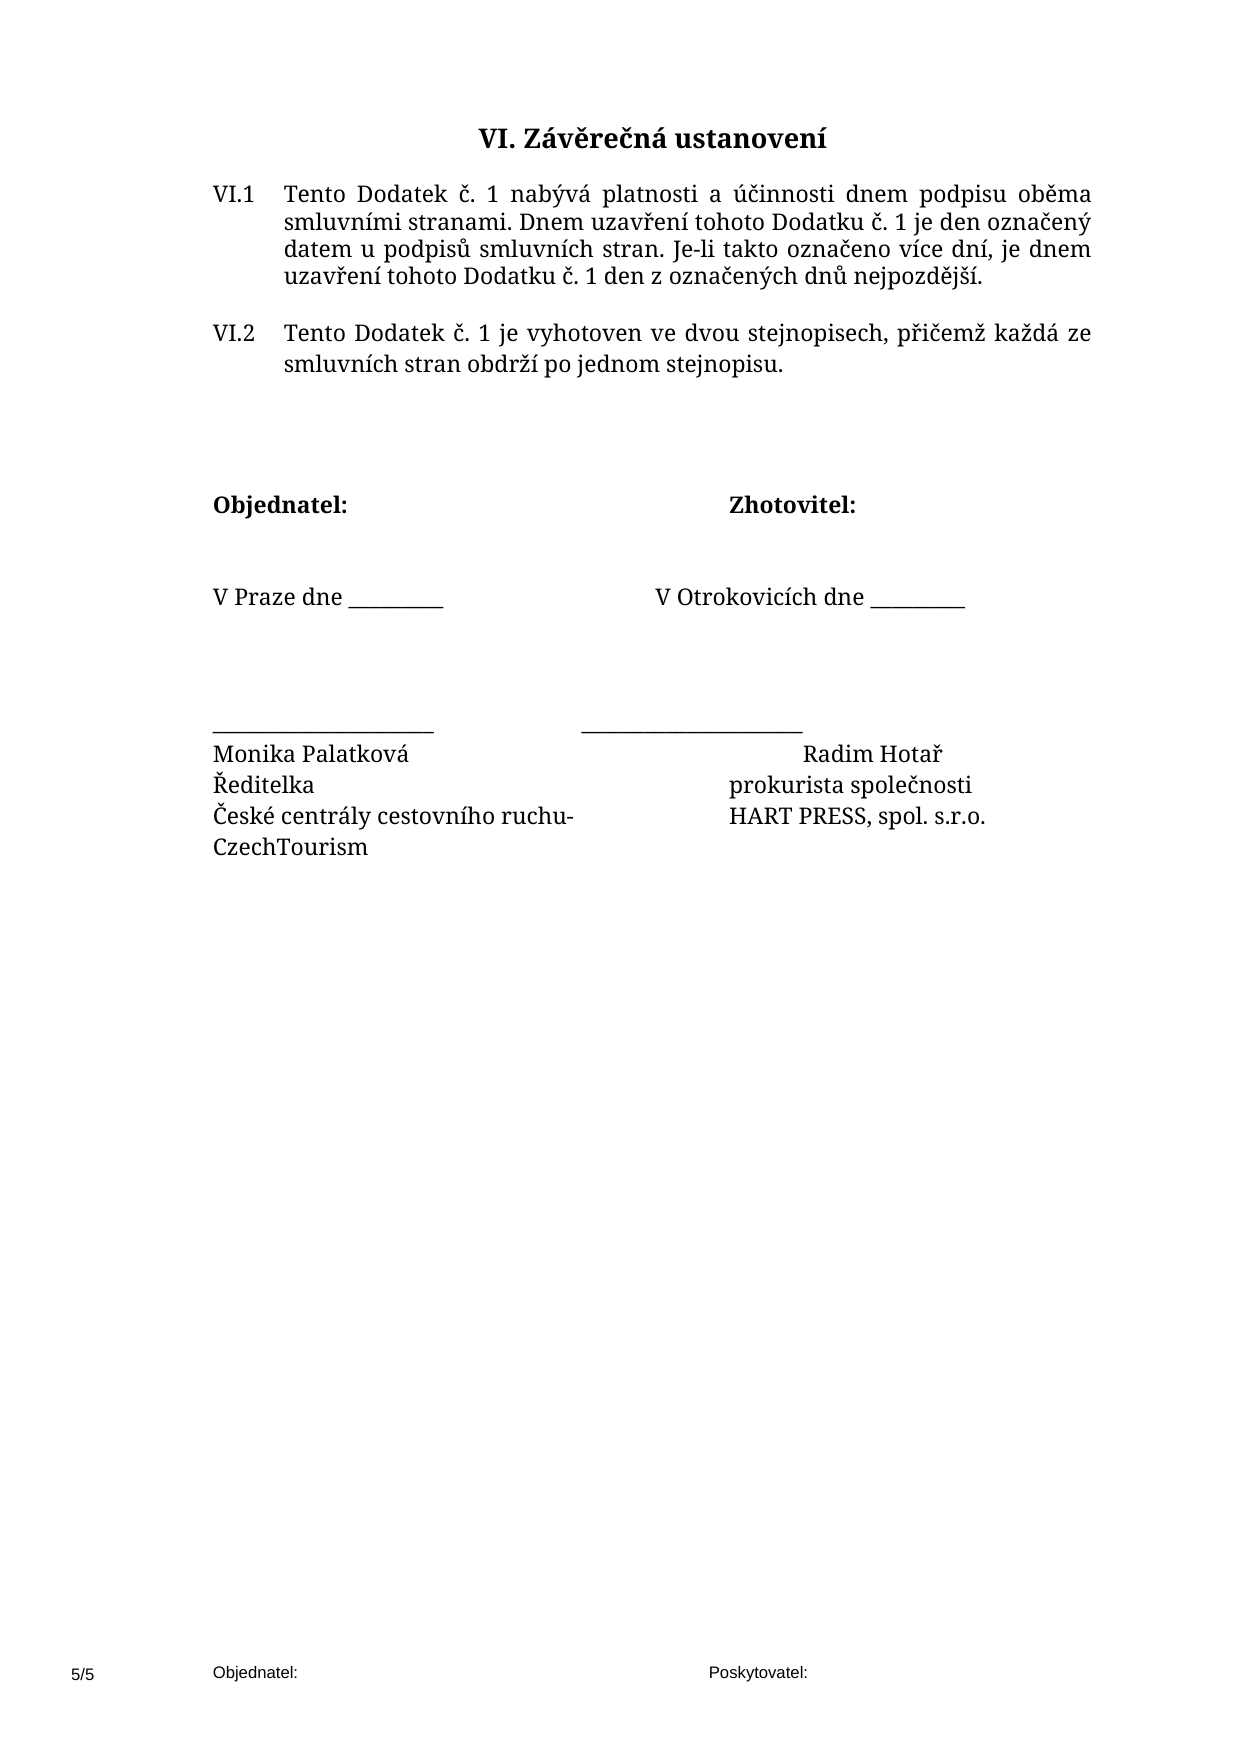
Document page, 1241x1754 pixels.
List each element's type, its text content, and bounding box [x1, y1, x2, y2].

text _____________________ _____________________ [213, 706, 1092, 737]
text České centrály cestovního ruchu- HART PRESS, spol. s.r.o. [213, 800, 1092, 831]
subtitle Závěrečná ustanovení [213, 125, 1092, 154]
subtitle Tento Dodatek č. 1 je vyhotoven ve dvou stejnopisech, přičemž každá ze smluvních stran obdrží po jednom stejnopisu. [213, 317, 1092, 379]
text Ředitelka prokurista společnosti [213, 769, 1092, 800]
text Monika Palatková Radim Hotař [213, 737, 1092, 769]
subtitle Tento Dodatek č. 1 nabývá platnosti a účinnosti dnem podpisu oběma smluvními stranami. Dnem uzavření tohoto Dodatku č. 1 je den označený datem u podpisů smluvních stran. Je-li takto označeno více dní, je dnem uzavření tohoto Dodatku č. 1 den z označených dnů nejpozdější. [213, 181, 1092, 289]
text Objednatel: Zhotovitel: [213, 492, 1092, 519]
text CzechTourism [213, 831, 1092, 862]
text V Praze dne _________ V Otrokovicích dne _________ [213, 581, 1092, 612]
